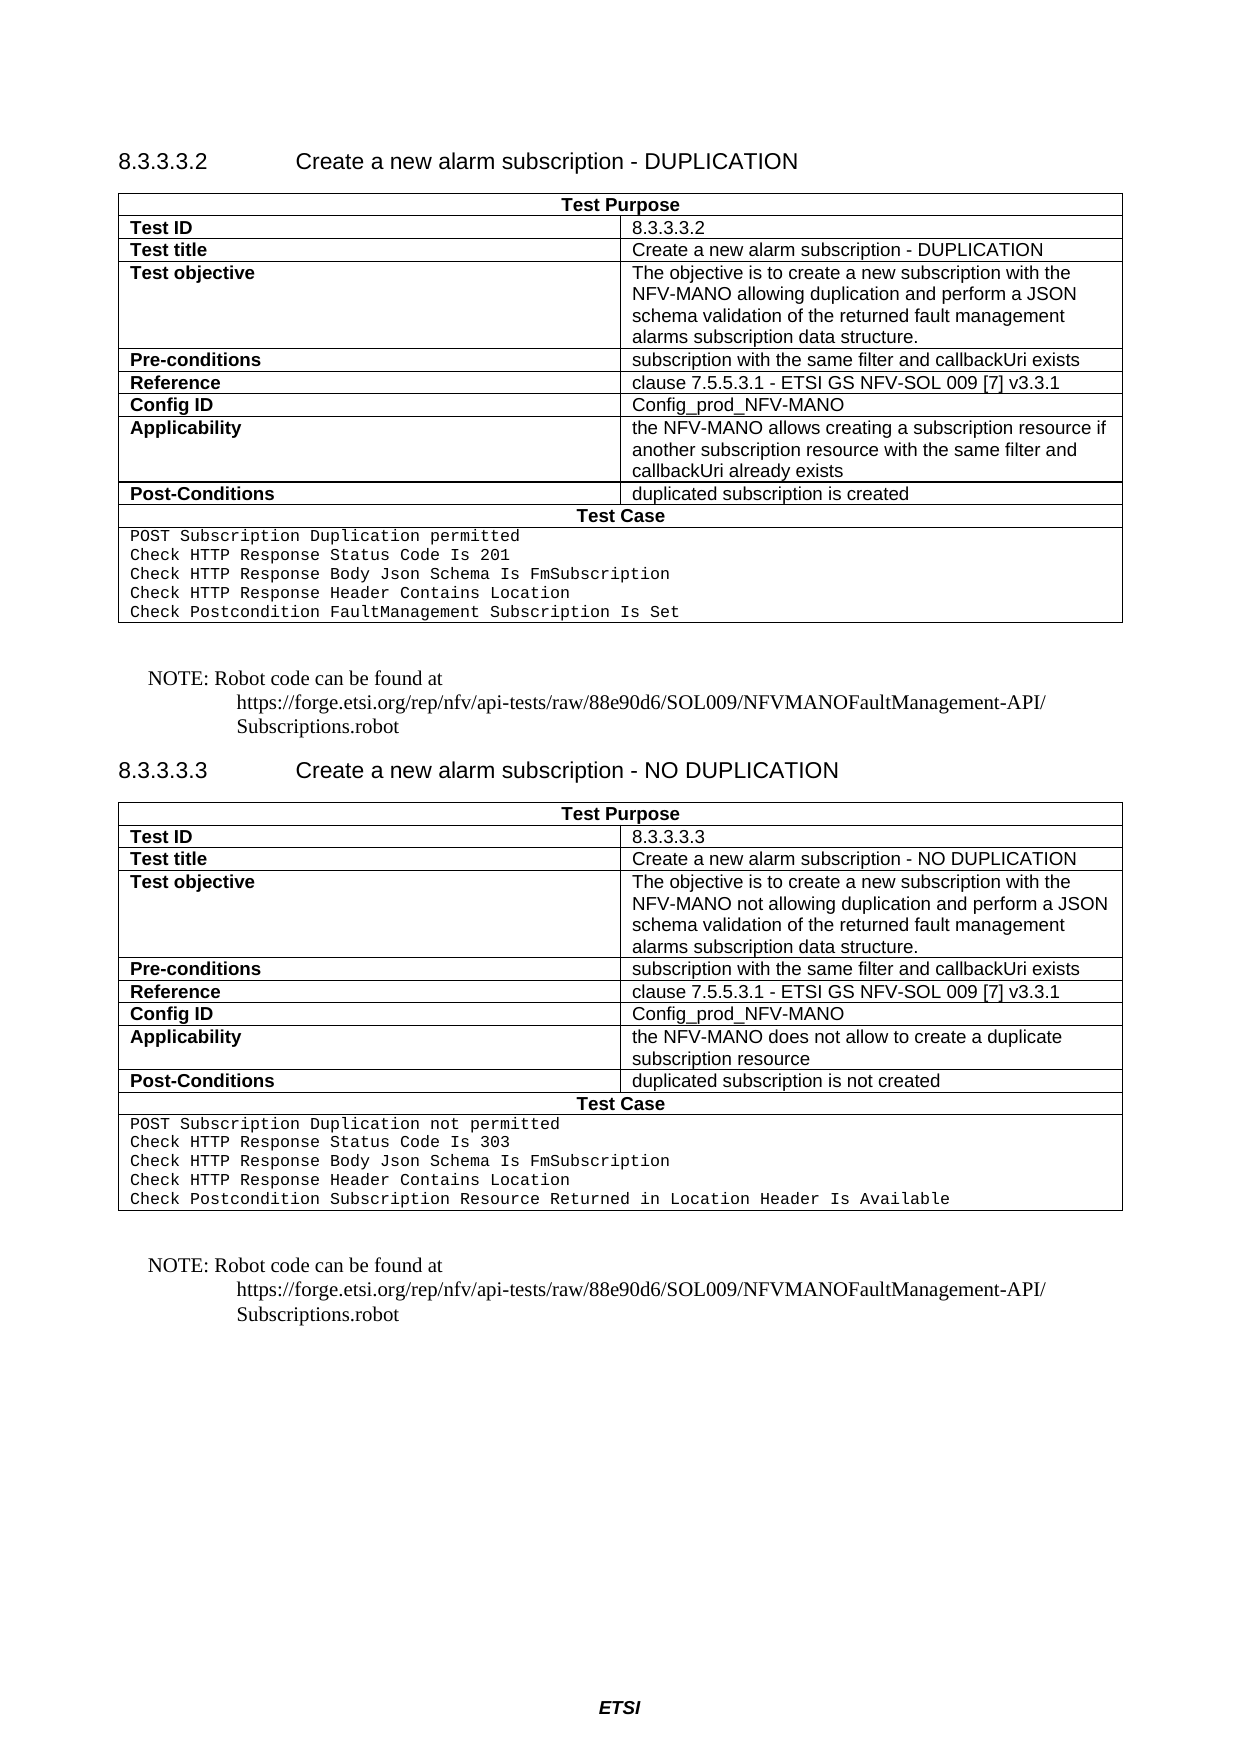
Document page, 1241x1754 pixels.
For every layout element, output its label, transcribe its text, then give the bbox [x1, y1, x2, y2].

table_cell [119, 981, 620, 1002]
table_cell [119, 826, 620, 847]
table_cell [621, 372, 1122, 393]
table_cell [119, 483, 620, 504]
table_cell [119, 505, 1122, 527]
text NOTE: Robot code can be found at https://forge.etsi.org/rep/nfv/api-tests/raw/88e90d6/SOL009/NFVMANOFaultManagement-API/Subscriptions.robot [148, 666, 1122, 738]
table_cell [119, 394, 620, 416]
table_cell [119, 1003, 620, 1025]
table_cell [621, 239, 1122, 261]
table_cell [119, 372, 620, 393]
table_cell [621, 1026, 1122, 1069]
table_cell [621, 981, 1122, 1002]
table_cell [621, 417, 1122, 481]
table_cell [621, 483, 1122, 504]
subtitle 8.3.3.3.2 Create a new alarm subscription - DUPLICATION [118, 148, 1122, 174]
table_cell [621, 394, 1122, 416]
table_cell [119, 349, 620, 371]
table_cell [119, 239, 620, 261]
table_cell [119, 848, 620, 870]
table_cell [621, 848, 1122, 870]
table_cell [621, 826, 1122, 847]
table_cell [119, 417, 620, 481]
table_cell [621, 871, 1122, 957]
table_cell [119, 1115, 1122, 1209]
text NOTE: Robot code can be found at https://forge.etsi.org/rep/nfv/api-tests/raw/88e90d6/SOL009/NFVMANOFaultManagement-API/Subscriptions.robot [148, 1253, 1122, 1326]
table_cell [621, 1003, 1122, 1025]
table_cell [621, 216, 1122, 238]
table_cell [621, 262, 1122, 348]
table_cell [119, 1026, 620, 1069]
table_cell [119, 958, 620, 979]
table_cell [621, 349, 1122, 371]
subtitle 8.3.3.3.3 Create a new alarm subscription - NO DUPLICATION [118, 757, 1122, 783]
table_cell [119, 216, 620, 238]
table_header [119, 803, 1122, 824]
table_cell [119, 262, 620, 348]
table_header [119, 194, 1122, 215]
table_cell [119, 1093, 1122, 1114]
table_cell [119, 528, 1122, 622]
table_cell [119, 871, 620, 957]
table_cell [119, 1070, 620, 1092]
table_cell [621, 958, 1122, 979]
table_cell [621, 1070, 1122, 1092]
